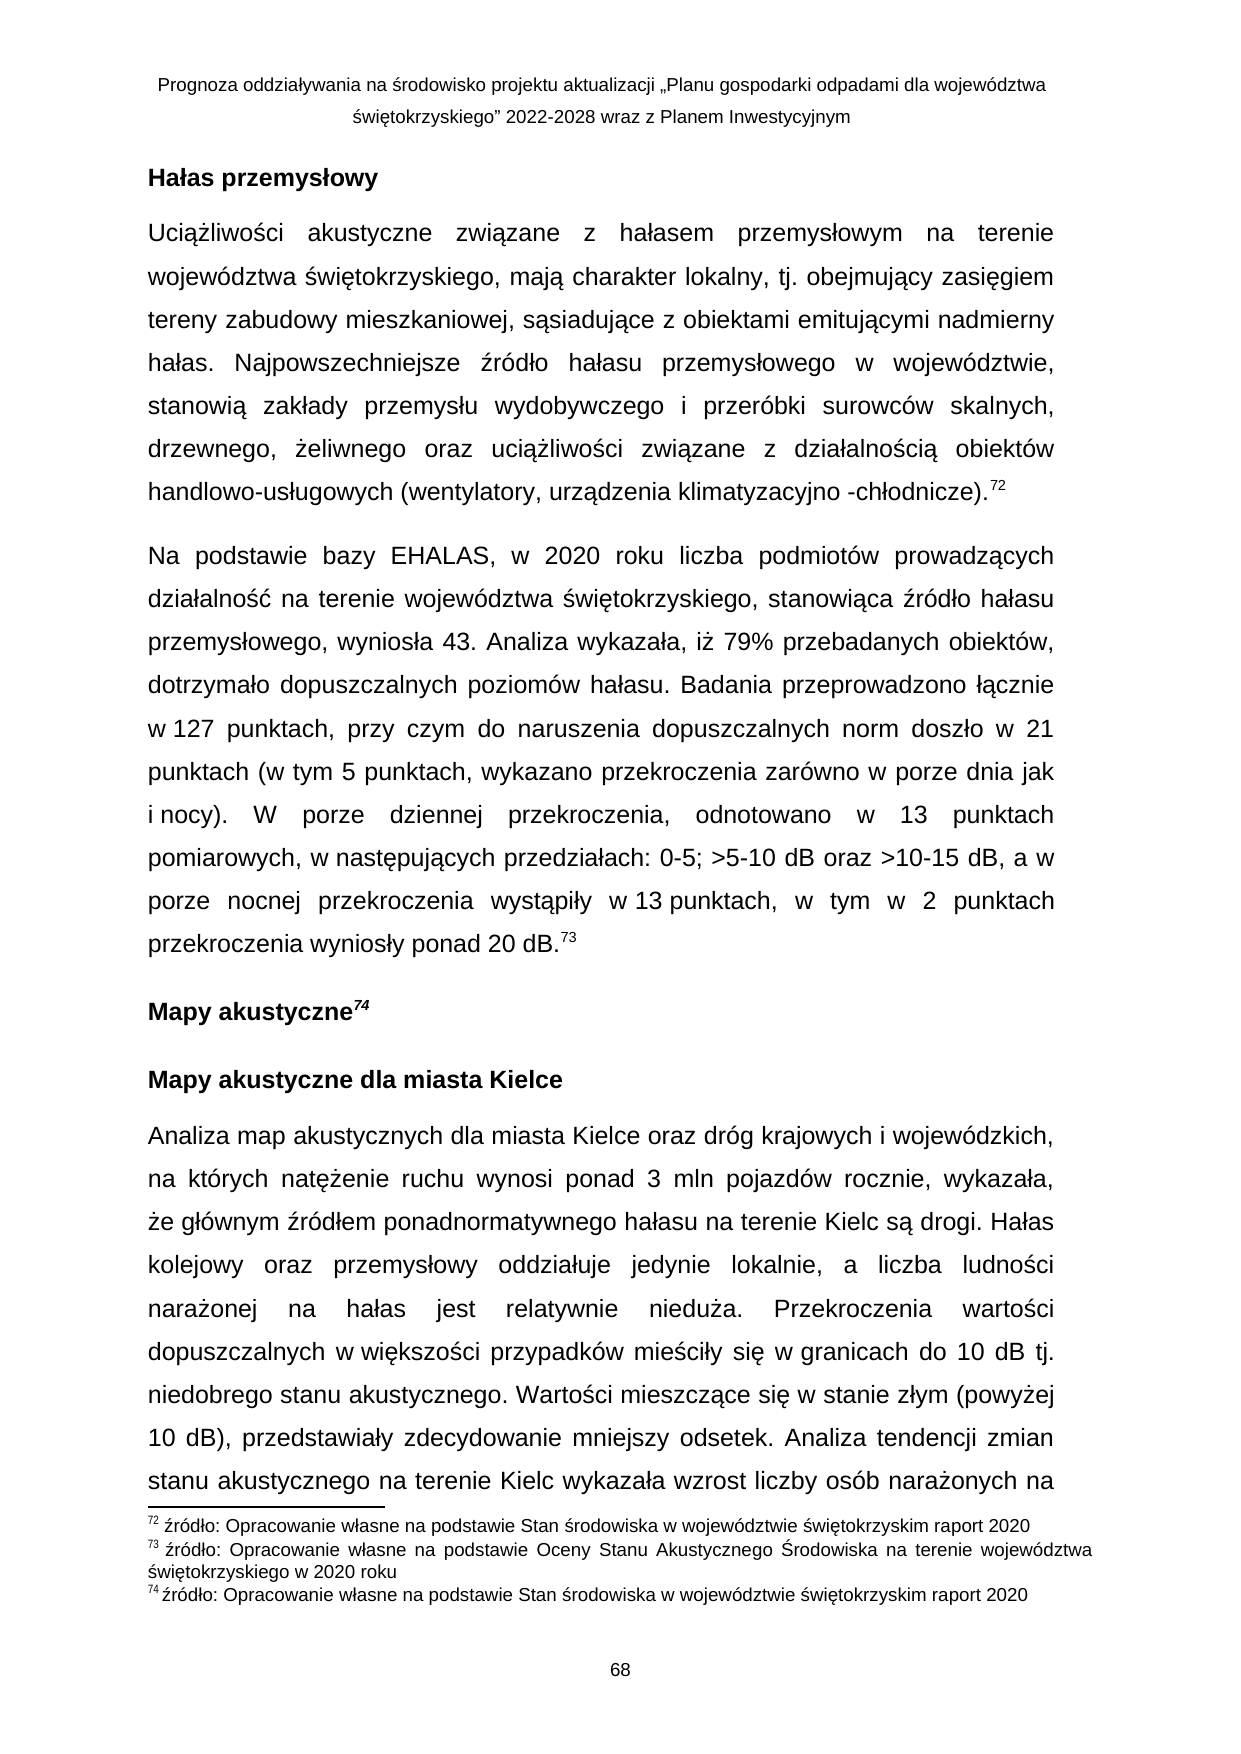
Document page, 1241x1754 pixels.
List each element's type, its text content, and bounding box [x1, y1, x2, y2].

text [148, 1121, 1055, 1495]
text Mapy akustyczne [148, 997, 1093, 1026]
text Hałas przemysłowy [148, 163, 1093, 191]
text Uciążliwości akustyczne związane z hałasem przemysłowym na terenie województwa świętokrzyskiego, mają charakter lokalny, tj. obejmujący zasięgiem tereny zabudowy mieszkaniowej, sąsiadujące z obiektami emitującymi nadmierny hałas. Najpowszechniejsze źródło hałasu przemysłowego w województwie, stanowią zakłady przemysłu wydobywczego i przeróbki surowców skalnych, drzewnego, żeliwnego oraz uciążliwości związane z działalnością obiektów handlowo-usługowych (wentylatory, urządzenia klimatyzacyjno -chłodnicze). [148, 218, 1055, 506]
text Na podstawie bazy EHALAS, w 2020 roku liczba podmiotów prowadzących działalność na terenie województwa świętokrzyskiego, stanowiąca źródło hałasu przemysłowego, wyniosła 43. Analiza wykazała, iż 79% przebadanych obiektów, dotrzymało dopuszczalnych poziomów hałasu. Badania przeprowadzono łącznie w 127 punktach, przy czym do naruszenia dopuszczalnych norm doszło w 21 punktach (w tym 5 punktach, wykazano przekroczenia zarówno w porze dnia jak i nocy). W porze dziennej przekroczenia, odnotowano w 13 punktach pomiarowych, w następujących przedziałach: 0-5; >5-10 dB oraz >10-15 dB, a w porze nocnej przekroczenia wystąpiły w 13 punktach, w tym w 2 punktach przekroczenia wyniosły ponad 20 dB. [148, 541, 1055, 958]
text Mapy akustyczne dla miasta Kielce [148, 1065, 1093, 1094]
